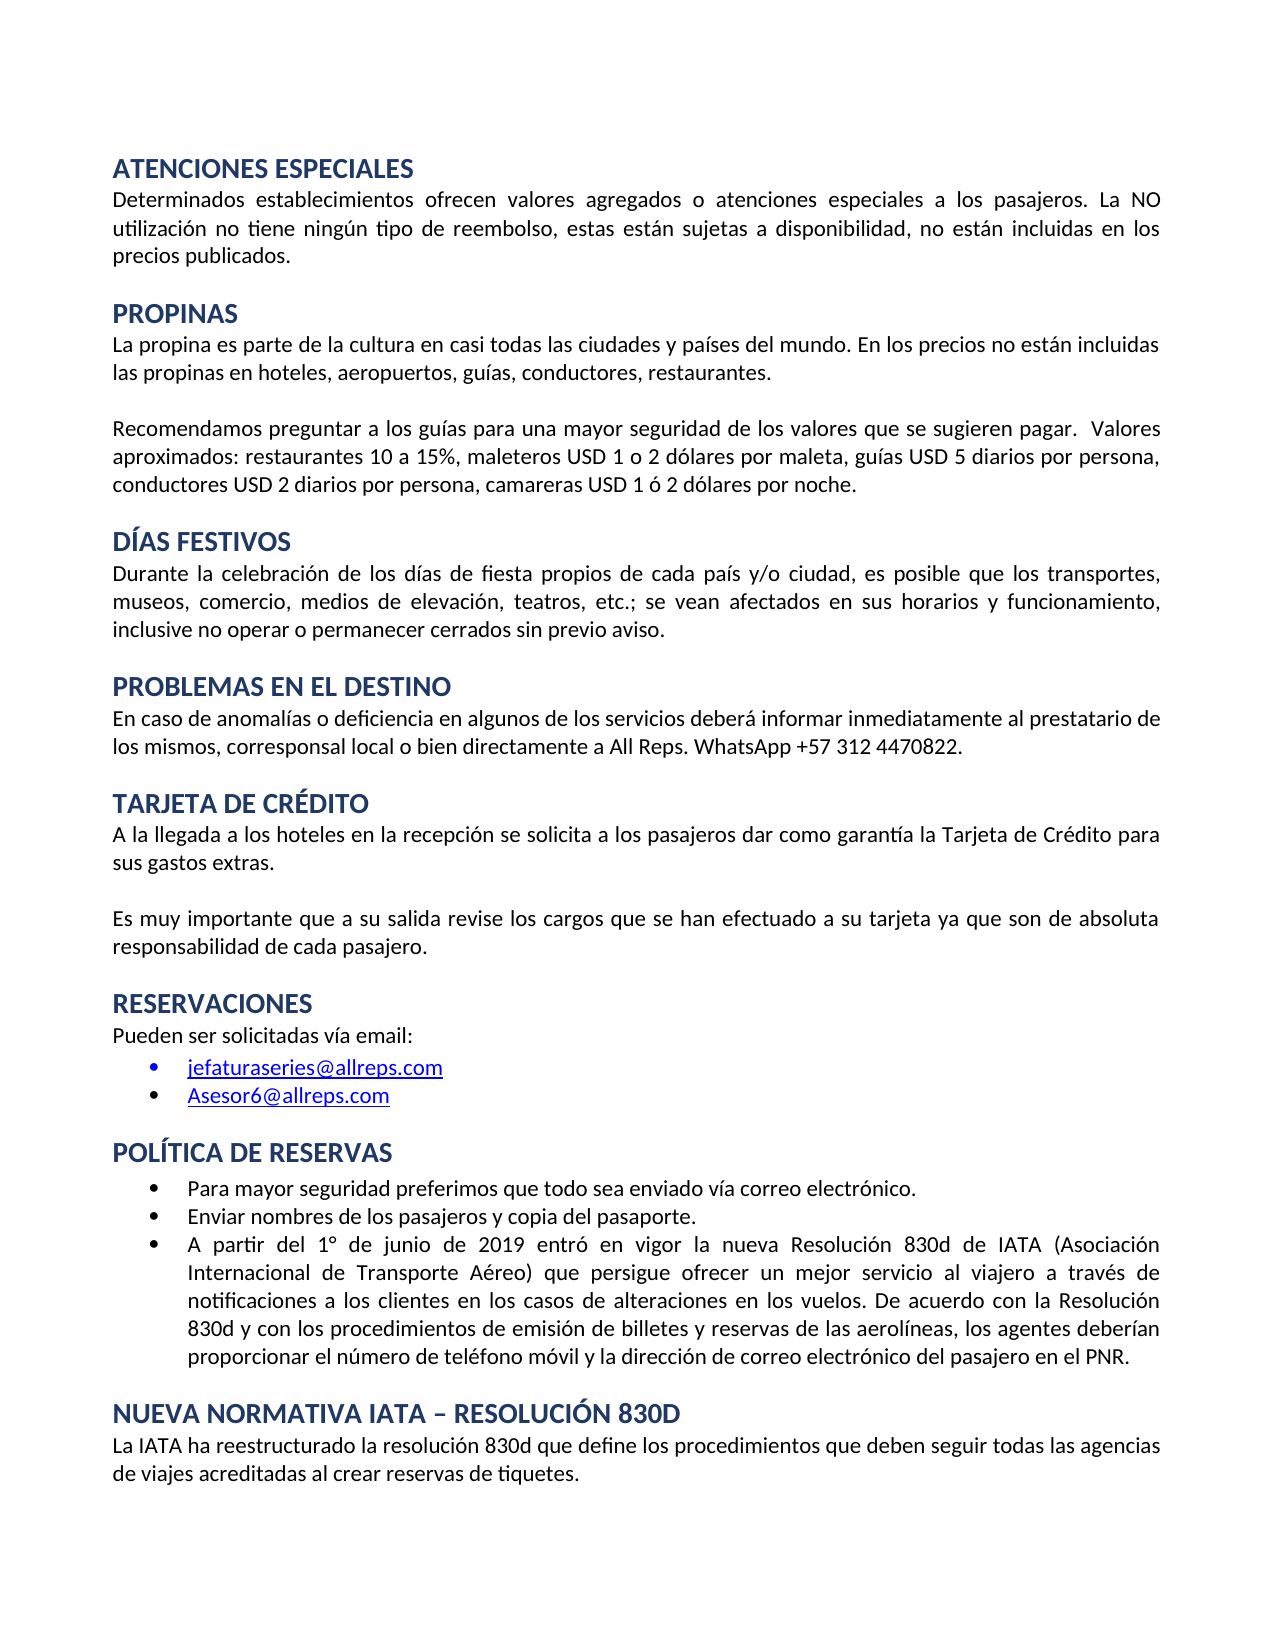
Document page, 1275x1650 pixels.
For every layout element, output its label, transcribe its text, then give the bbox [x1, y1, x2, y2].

text Es muy importante que a su salida revise los cargos que se han efectuado a su tarjeta ya que son de absoluta responsabilidad de cada pasajero. [112, 904, 1162, 961]
text Determinados establecimientos ofrecen valores agregados o atenciones especiales a los pasajeros. La NO utilización no tiene ningún tipo de reembolso, estas están sujetas a disponibilidad, no están incluidas en los precios publicados. [112, 186, 1162, 270]
text A partir del 1° de junio de 2019 entró en vigor la nueva Resolución 830d de IATA (Asociación Internacional de Transporte Aéreo) que persigue ofrecer un mejor servicio al viajero a través de notificaciones a los clientes en los casos de alteraciones en los vuelos. De acuerdo con la Resolución 830d y con los procedimientos de emisión de billetes y reservas de las aerolíneas, los agentes deberían proporcionar el número de teléfono móvil y la dirección de correo electrónico del pasajero en el PNR. [150, 1230, 1162, 1370]
text NUEVA NORMATIVA IATA – RESOLUCIÓN 830D [112, 1395, 1162, 1431]
text PROPINAS [112, 295, 1162, 330]
text ATENCIONES ESPECIALES [112, 150, 1162, 186]
list jefaturaseries@allreps.com [150, 1053, 1162, 1081]
text TARJETA DE CRÉDITO [112, 785, 1162, 820]
text PROBLEMAS EN EL DESTINO [112, 668, 1162, 704]
text Durante la celebración de los días de fiesta propios de cada país y/o ciudad, es posible que los transportes, museos, comercio, medios de elevación, teatros, etc.; se vean afectados en sus horarios y funcionamiento, inclusive no operar o permanecer cerrados sin previo aviso. [112, 559, 1162, 643]
list Asesor6@allreps.com [150, 1081, 1162, 1109]
text Pueden ser solicitadas vía email: [112, 1021, 1162, 1049]
text Enviar nombres de los pasajeros y copia del pasaporte. [150, 1202, 1162, 1230]
text Recomendamos preguntar a los guías para una mayor seguridad de los valores que se sugieren pagar. Valores aproximados: restaurantes 10 a 15%, maleteros USD 1 o 2 dólares por maleta, guías USD 5 diarios por persona, conductores USD 2 diarios por persona, camareras USD 1 ó 2 dólares por noche. [112, 414, 1162, 498]
text DÍAS FESTIVOS [112, 523, 1162, 559]
text En caso de anomalías o deficiencia en algunos de los servicios deberá informar inmediatamente al prestatario de los mismos, corresponsal local o bien directamente a All Reps. WhatsApp +57 312 4470822. [112, 704, 1162, 760]
text POLÍTICA DE RESERVAS [112, 1134, 1162, 1170]
text La propina es parte de la cultura en casi todas las ciudades y países del mundo. En los precios no están incluidas las propinas en hoteles, aeropuertos, guías, conductores, restaurantes. [112, 330, 1162, 386]
text La IATA ha reestructurado la resolución 830d que define los procedimientos que deben seguir todas las agencias de viajes acreditadas al crear reservas de tiquetes. [112, 1431, 1162, 1487]
text RESERVACIONES [112, 986, 1162, 1021]
text A la llegada a los hoteles en la recepción se solicita a los pasajeros dar como garantía la Tarjeta de Crédito para sus gastos extras. [112, 820, 1162, 876]
text Para mayor seguridad preferimos que todo sea enviado vía correo electrónico. [150, 1174, 1162, 1202]
